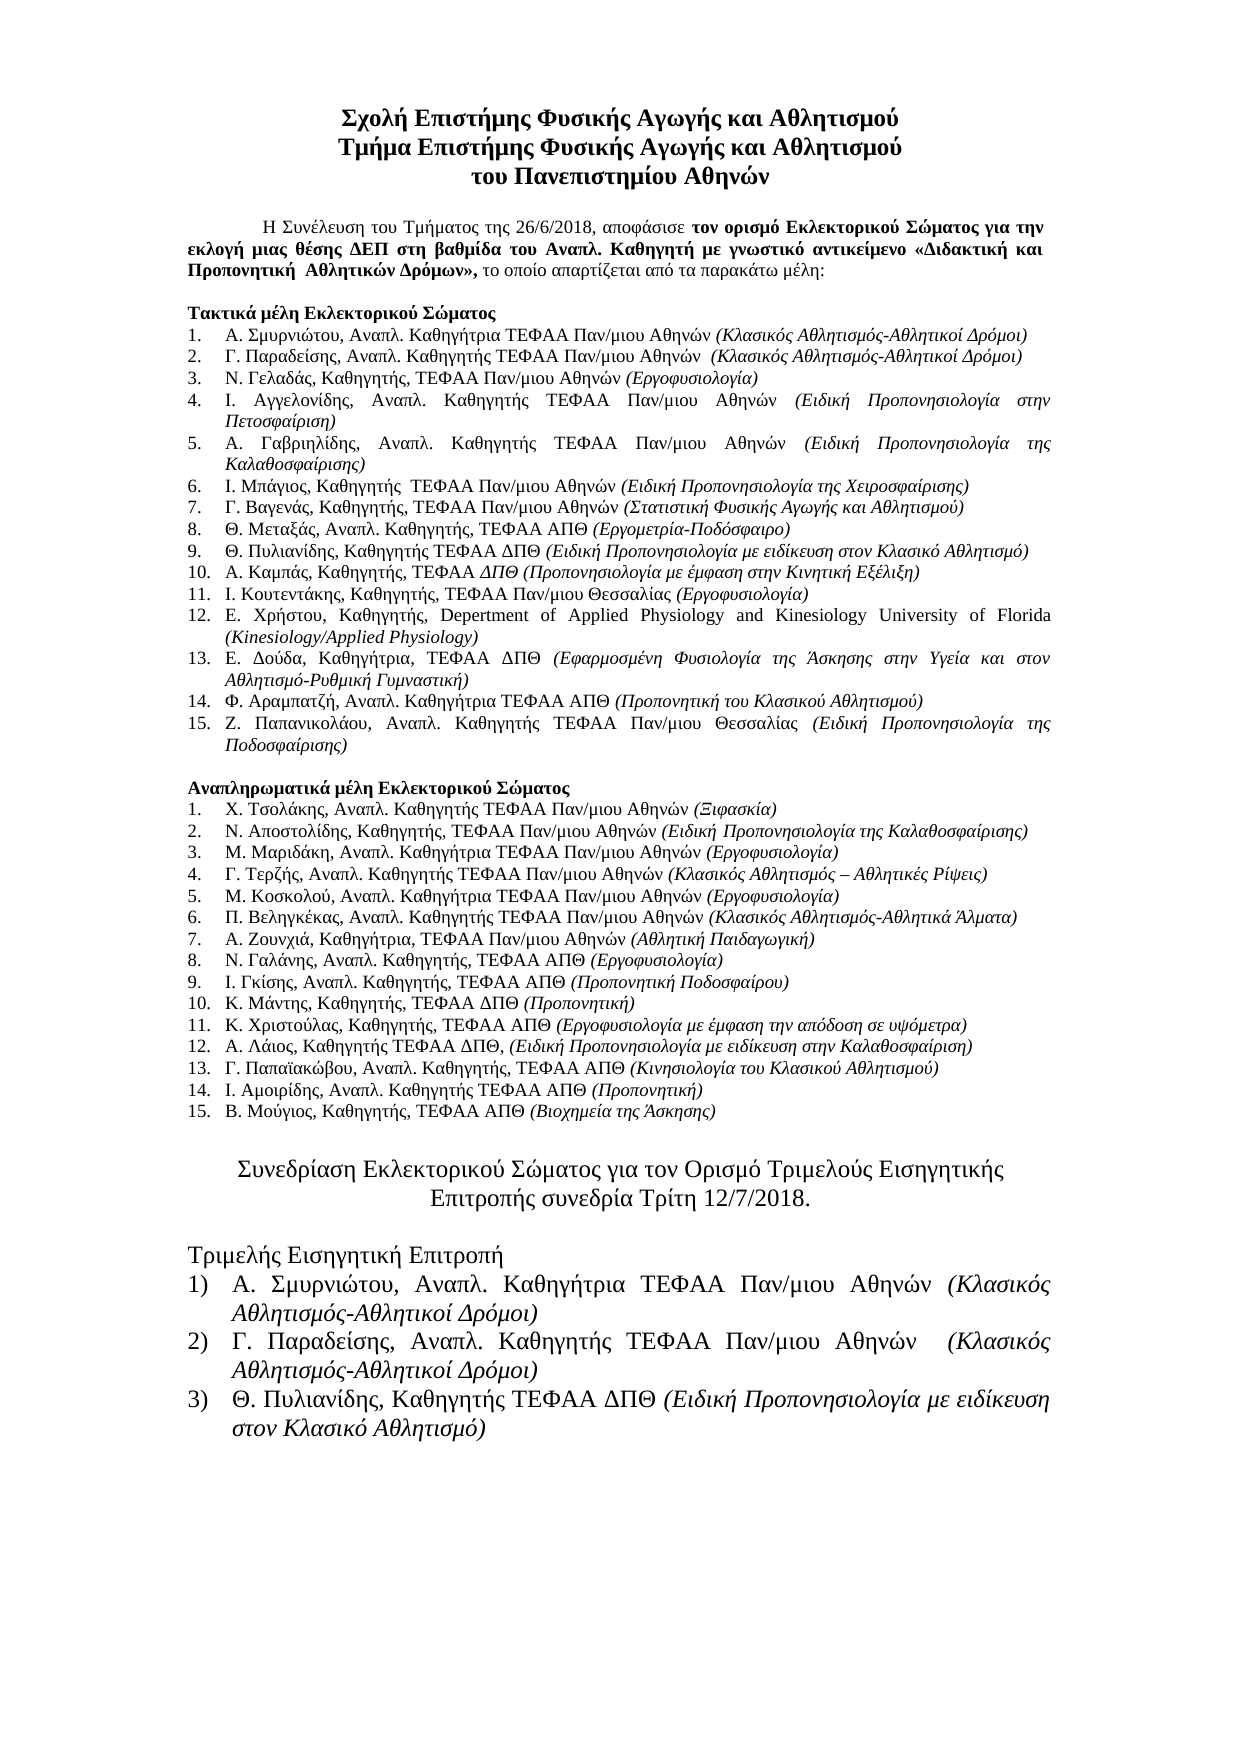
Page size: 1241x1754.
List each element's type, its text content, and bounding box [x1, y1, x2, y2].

list Ν. Αποστολίδης, Καθηγητής, ΤΕΦΑΑ Παν/μιου Αθηνών (Ειδική Προπονησιολογία της Καλαθοσφαίρισης) [187, 820, 1053, 841]
list Μ. Μαριδάκη, Αναπλ. Καθηγήτρια ΤΕΦΑΑ Παν/μιου Αθηνών (Εργοφυσιολογία) [187, 841, 1053, 863]
list Α. Σμυρνιώτου, Αναπλ. Καθηγήτρια ΤΕΦΑΑ Παν/μιου Αθηνών (Κλασικός Αθλητισμός-Αθλητικοί Δρόμοι) [187, 324, 1053, 345]
list Γ. Τερζής, Αναπλ. Καθηγητής ΤΕΦΑΑ Παν/μιου Αθηνών (Κλασικός Αθλητισμός – Αθλητικές Ρίψεις) [187, 863, 1053, 884]
text Αναπληρωματικά μέλη Εκλεκτορικού Σώματος [187, 777, 1053, 798]
list Γ. Παραδείσης, Αναπλ. Καθηγητής ΤΕΦΑΑ Παν/μιου Αθηνών (Κλασικός Αθλητισμός-Αθλητικοί Δρόμοι) [187, 345, 1053, 367]
text Σχολή Επιστήμης Φυσικής Αγωγής και Αθλητισμού [187, 103, 1053, 132]
list Θ. Μεταξάς, Αναπλ. Καθηγητής, ΤΕΦΑΑ ΑΠΘ (Εργομετρία-Ποδόσφαιρο) [187, 518, 1053, 539]
list Ε. Χρήστου, Καθηγητής, Depertment of Applied Physiology and Kinesiology University of Florida (Kinesiology/Applied Physiology) [187, 604, 1053, 647]
list Γ. Παραδείσης, Αναπλ. Καθηγητής ΤΕΦΑΑ Παν/μιου Αθηνών (Κλασικός Αθλητισμός-Αθλητικοί Δρόμοι) [187, 1326, 1053, 1384]
list Ζ. Παπανικολάου, Αναπλ. Καθηγητής ΤΕΦΑΑ Παν/μιου Θεσσαλίας (Ειδική Προπονησιολογία της Ποδοσφαίρισης) [187, 712, 1053, 755]
list Κ. Χριστούλας, Καθηγητής, ΤΕΦΑΑ ΑΠΘ (Εργοφυσιολογία με έμφαση την απόδοση σε υψόμετρα) [187, 1014, 1053, 1035]
list Χ. Τσολάκης, Αναπλ. Καθηγητής ΤΕΦΑΑ Παν/μιου Αθηνών (Ξιφασκία) [187, 798, 1053, 820]
list Ι. Μπάγιος, Καθηγητής ΤΕΦΑΑ Παν/μιου Αθηνών (Ειδική Προπονησιολογία της Χειροσφαίρισης) [187, 475, 1053, 496]
list Φ. Αραμπατζή, Αναπλ. Καθηγήτρια ΤΕΦΑΑ ΑΠΘ (Προπονητική του Κλασικού Αθλητισμού) [187, 690, 1053, 712]
list Α. Καμπάς, Καθηγητής, ΤΕΦΑΑ ΔΠΘ (Προπονησιολογία με έμφαση στην Κινητική Εξέλιξη) [187, 561, 1053, 583]
list Ε. Δούδα, Καθηγήτρια, ΤΕΦΑΑ ΔΠΘ (Εφαρμοσμένη Φυσιολογία της Άσκησης στην Υγεία και στον Αθλητισμό-Ρυθμική Γυμναστική) [187, 647, 1053, 690]
list Κ. Μάντης, Καθηγητής, ΤΕΦΑΑ ΔΠΘ (Προπονητική) [187, 992, 1053, 1014]
list Π. Βεληγκέκας, Αναπλ. Καθηγητής ΤΕΦΑΑ Παν/μιου Αθηνών (Κλασικός Αθλητισμός-Αθλητικά Άλματα) [187, 906, 1053, 928]
list Ι. Αγγελονίδης, Αναπλ. Καθηγητής ΤΕΦΑΑ Παν/μιου Αθηνών (Ειδική Προπονησιολογία στην Πετοσφαίριση) [187, 388, 1053, 432]
text Συνεδρίαση Εκλεκτορικού Σώματος για τον Ορισμό Τριμελούς Εισηγητικής Επιτροπής συνεδρία Τρίτη 12/7/2018. [187, 1154, 1053, 1211]
list Γ. Παπαϊακώβου, Αναπλ. Καθηγητής, ΤΕΦΑΑ ΑΠΘ (Κινησιολογία του Κλασικού Αθλητισμού) [187, 1057, 1053, 1078]
list Γ. Βαγενάς, Καθηγητής, ΤΕΦΑΑ Παν/μιου Αθηνών (Στατιστική Φυσικής Αγωγής και Αθλητισμού) [187, 496, 1053, 518]
list Θ. Πυλιανίδης, Καθηγητής ΤΕΦΑΑ ΔΠΘ (Ειδική Προπονησιολογία με ειδίκευση στον Κλασικό Αθλητισμό) [187, 539, 1053, 561]
list Α. Γαβριηλίδης, Αναπλ. Καθηγητής ΤΕΦΑΑ Παν/μιου Αθηνών (Ειδική Προπονησιολογία της Καλαθοσφαίρισης) [187, 432, 1053, 475]
list Ι. Κουτεντάκης, Καθηγητής, ΤΕΦΑΑ Παν/μιου Θεσσαλίας (Εργοφυσιολογία) [187, 583, 1053, 604]
list Ν. Γελαδάς, Καθηγητής, ΤΕΦΑΑ Παν/μιου Αθηνών (Εργοφυσιολογία) [187, 367, 1053, 388]
list Θ. Πυλιανίδης, Καθηγητής ΤΕΦΑΑ ΔΠΘ (Ειδική Προπονησιολογία με ειδίκευση στον Κλασικό Αθλητισμό) [187, 1384, 1053, 1441]
list Α. Σμυρνιώτου, Αναπλ. Καθηγήτρια ΤΕΦΑΑ Παν/μιου Αθηνών (Κλασικός Αθλητισμός-Αθλητικοί Δρόμοι) [187, 1269, 1053, 1326]
list Α. Λάιος, Καθηγητής ΤΕΦΑΑ ΔΠΘ, (Ειδική Προπονησιολογία με ειδίκευση στην Καλαθοσφαίριση) [187, 1035, 1053, 1057]
list Α. Ζουνχιά, Καθηγήτρια, ΤΕΦΑΑ Παν/μιου Αθηνών (Αθλητική Παιδαγωγική) [187, 928, 1053, 949]
text Η Συνέλευση του Τμήματος της 26/6/2018, αποφάσισε τον ορισμό Εκλεκτορικού Σώματος για την εκλογή μιας θέσης ΔΕΠ στη βαθμίδα του Αναπλ. Καθηγητή με γνωστικό αντικείμενο «Διδακτική και Προπονητική Αθλητικών Δρόμων», το οποίο απαρτίζεται από τα παρακάτω μέλη: [187, 216, 1044, 281]
text του Πανεπιστημίου Αθηνών [187, 161, 1053, 190]
list Β. Μούγιος, Καθηγητής, ΤΕΦΑΑ ΑΠΘ (Βιοχημεία της Άσκησης) [187, 1100, 1053, 1122]
text Τμήμα Επιστήμης Φυσικής Αγωγής και Αθλητισμού [187, 132, 1053, 161]
list Ι. Γκίσης, Αναπλ. Καθηγητής, ΤΕΦΑΑ ΑΠΘ (Προπονητική Ποδοσφαίρου) [187, 971, 1053, 992]
text Τακτικά μέλη Εκλεκτορικού Σώματος [187, 302, 1053, 324]
list Ν. Γαλάνης, Αναπλ. Καθηγητής, ΤΕΦΑΑ ΑΠΘ (Εργοφυσιολογία) [187, 949, 1053, 971]
list Ι. Αμοιρίδης, Αναπλ. Καθηγητής ΤΕΦΑΑ ΑΠΘ (Προπονητική) [187, 1078, 1053, 1100]
list Μ. Κοσκολού, Αναπλ. Καθηγήτρια ΤΕΦΑΑ Παν/μιου Αθηνών (Εργοφυσιολογία) [187, 884, 1053, 906]
text Τριμελής Εισηγητική Επιτροπή [187, 1240, 1053, 1269]
